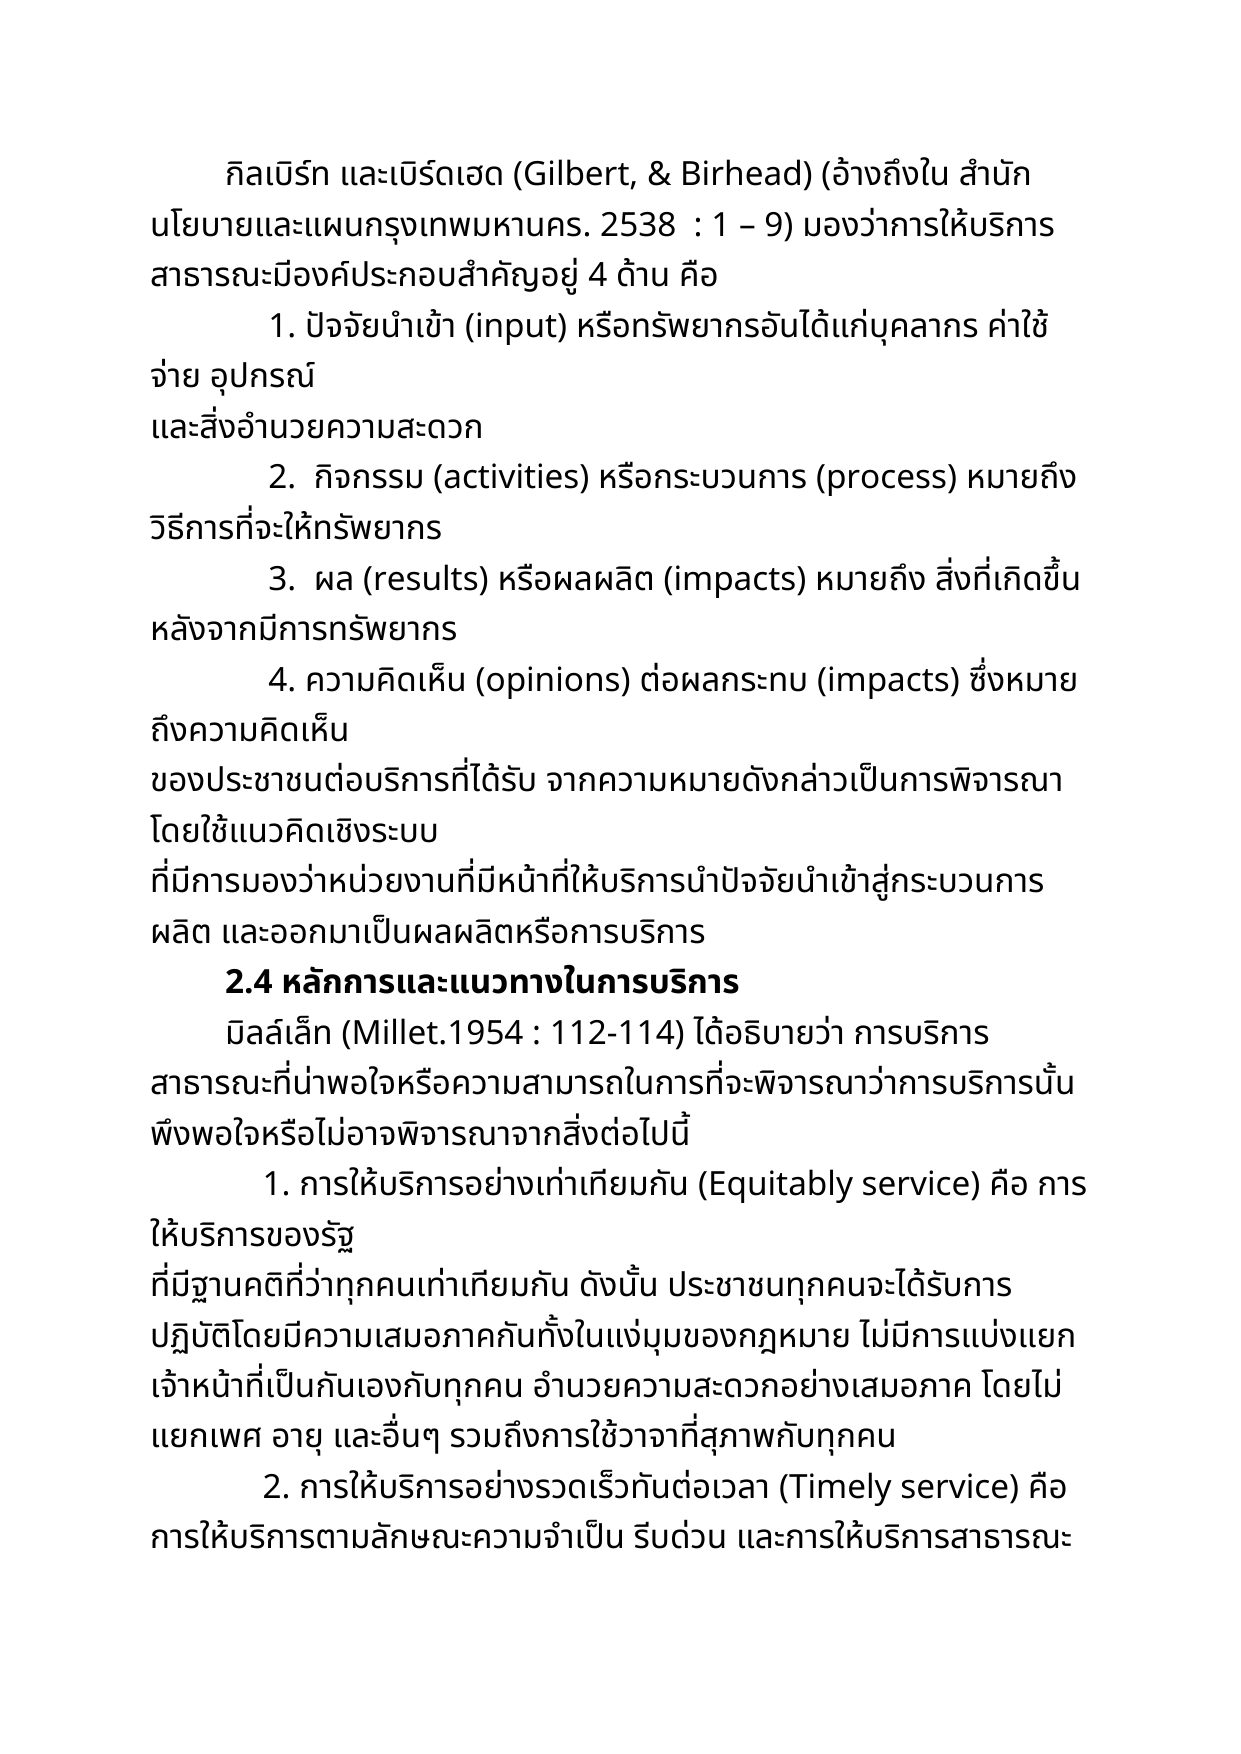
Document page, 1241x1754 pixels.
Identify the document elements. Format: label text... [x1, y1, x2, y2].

text 4. ความคิดเห็น (opinions) ต่อผลกระทบ (impacts) ซึ่งหมายถึงความคิดเห็น ของประชาชนต่อบริการที่ได้รับ จากความหมายดังกล่าวเป็นการพิจารณาโดยใช้แนวคิดเชิงระบบ ที่มีการมองว่าหน่วยงานที่มีหน้าที่ให้บริการนำปัจจัยนำเข้าสู่กระบวนการผลิต และออกมาเป็นผลผลิตหรือการบริการ [150, 655, 1090, 958]
text 2. กิจกรรม (activities) หรือกระบวนการ (process) หมายถึง วิธีการที่จะให้ทรัพยากร [150, 453, 1090, 554]
text กิลเบิร์ท และเบิร์ดเฮด (Gilbert, & Birhead) (อ้างถึงใน สำนักนโยบายและแผนกรุงเทพมหานคร. 2538 : 1 – 9) มองว่าการให้บริการสาธารณะมีองค์ประกอบสำคัญอยู่ 4 ด้าน คือ [150, 150, 1090, 302]
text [150, 1463, 1090, 1564]
text มิลล์เล็ท (Millet.1954 : 112-114) ได้อธิบายว่า การบริการสาธารณะที่น่าพอใจหรือความสามารถในการที่จะพิจารณาว่าการบริการนั้นพึงพอใจหรือไม่อาจพิจารณาจากสิ่งต่อไปนี้ [150, 1009, 1090, 1160]
text 2.4 หลักการและแนวทางในการบริการ [150, 958, 1090, 1009]
text 1. ปัจจัยนำเข้า (input) หรือทรัพยากรอันได้แก่บุคลากร ค่าใช้จ่าย อุปกรณ์ และสิ่งอำนวยความสะดวก [150, 302, 1090, 453]
text 3. ผล (results) หรือผลผลิต (impacts) หมายถึง สิ่งที่เกิดขึ้นหลังจากมีการทรัพยากร [150, 554, 1090, 655]
text 1. การให้บริการอย่างเท่าเทียมกัน (Equitably service) คือ การให้บริการของรัฐ ที่มีฐานคติที่ว่าทุกคนเท่าเทียมกัน ดังนั้น ประชาชนทุกคนจะได้รับการปฏิบัติโดยมีความเสมอภาคกันทั้งในแง่มุมของกฎหมาย ไม่มีการแบ่งแยก เจ้าหน้าที่เป็นกันเองกับทุกคน อำนวยความสะดวกอย่างเสมอภาค โดยไม่แยกเพศ อายุ และอื่นๆ รวมถึงการใช้วาจาที่สุภาพกับทุกคน [150, 1160, 1090, 1463]
